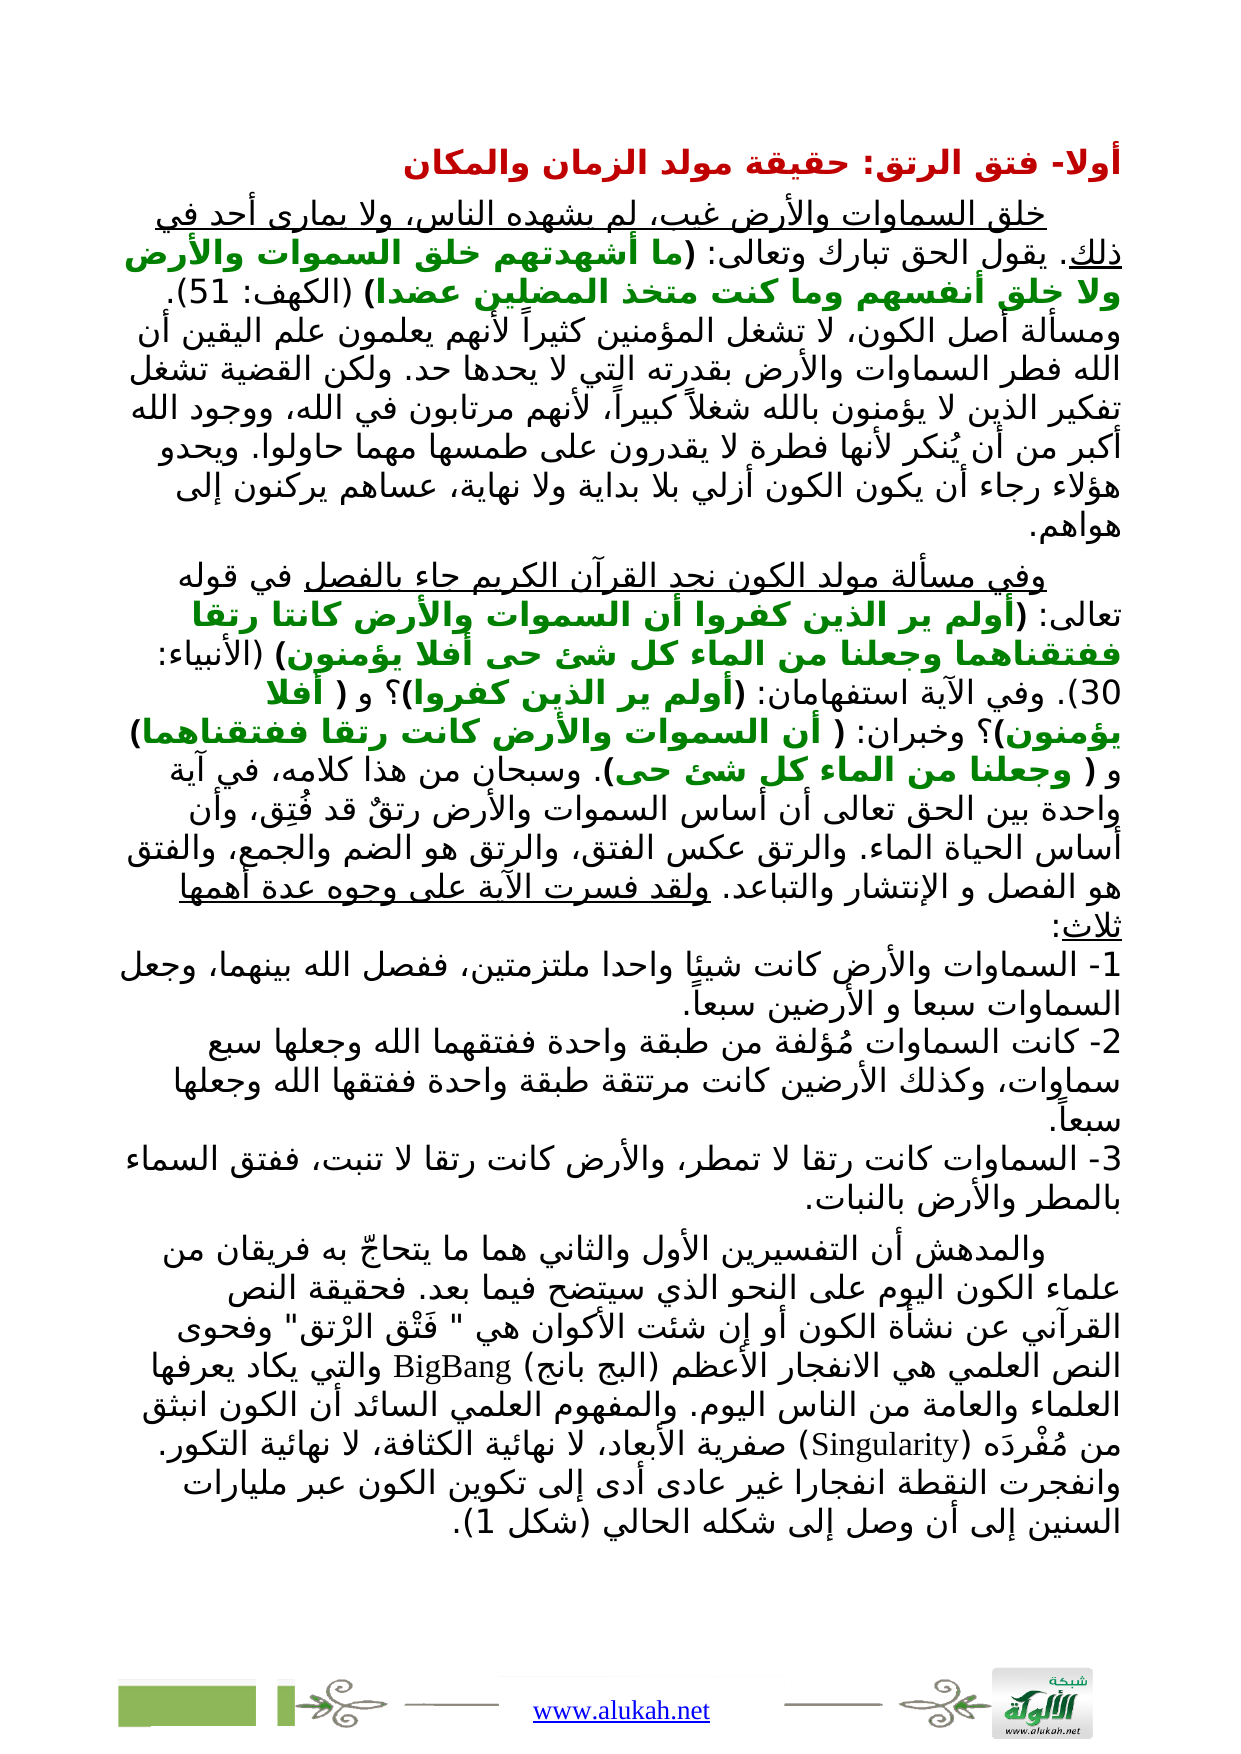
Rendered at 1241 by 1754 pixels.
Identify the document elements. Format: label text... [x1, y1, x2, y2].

text 1- السماوات والأرض كانت شيئا واحدا ملتزمتين، ففصل الله بينهما، وجعل السماوات سبعا و الأرضين سبعاً. [118, 945, 1123, 1023]
text والمدهش أن التفسيرين الأول والثاني هما ما يتحاجّ به فريقان من علماء الكون اليوم على النحو الذي سيتضح فيما بعد. فحقيقة النص القرآني عن نشأة الكون أو إن شئت الأكوان هي " فَتْق الرْتق" وفحوى النص العلمي هي الانفجار الأعظم (البج بانج) BigBang والتي يكاد يعرفها العلماء والعامة من الناس اليوم. والمفهوم العلمي السائد أن الكون انبثق من مُفْردَه (Singularity) صفرية الأبعاد، لا نهائية الكثافة، لا نهائية التكور. وانفجرت النقطة انفجارا غير عادى أدى إلى تكوين الكون عبر مليارات السنين إلى أن وصل إلى شكله الحالي (شكل 1). [118, 1230, 1122, 1541]
text خلق السماوات والأرض غيب، لم يشهده الناس، ولا يمارى أحد في ذلك. يقول الحق تبارك وتعالى: ﴿ما أشهدتهم خلق السموات والأرض ولا خلق أنفسهم وما كنت متخذ المضلين عضدا﴾ (الكهف: 51). ومسألة أصل الكون، لا تشغل المؤمنين كثيراً لأنهم يعلمون علم اليقين أن الله فطر السماوات والأرض بقدرته التي لا يحدها حد. ولكن القضية تشغل تفكير الذين لا يؤمنون بالله شغلاًََ كبيراً، لأنهم مرتابون في الله، ووجود الله أكبر من أن يُنكر لأنها فطرة لا يقدرون على طمسها مهما حاولوا. ويحدو هؤلاء رجاء أن يكون الكون أزلي بلا بداية ولا نهاية، عساهم يركنون إلى هواهم. [118, 194, 1122, 544]
text 2- كانت السماوات مُؤلفة من طبقة واحدة ففتقهما الله وجعلها سبع سماوات، وكذلك الأرضين كانت مرتتقة طبقة واحدة ففتقها الله وجعلها سبعاً. [118, 1023, 1123, 1139]
picture [118, 1664, 1123, 1754]
text 3- السماوات كانت رتقا لا تمطر، والأرض كانت رتقا لا تنبت، ففتق السماء بالمطر والأرض بالنبات. [118, 1139, 1123, 1217]
title أولا- فتق الرتق: حقيقة مولد الزمان والمكان [118, 143, 1122, 182]
text وفي مسألة مولد الكون نجد القرآن الكريم جاء بالفصل في قوله تعالى: ﴿أولم ير الذين كفروا أن السموات والأرض كانتا رتقا ففتقناهما وجعلنا من الماء كل شئ حى أفلا يؤمنون﴾ (الأنبياء: 30). وفي الآية استفهامان: ﴿أولم ير الذين كفروا﴾؟ و ﴿ أفلا يؤمنون﴾؟ وخبران: ﴿ أن السموات والأرض كانت رتقا ففتقناهما﴾ و ﴿ وجعلنا من الماء كل شئ حى﴾. وسبحان من هذا كلامه، في آية واحدة بين الحق تعالى أن أساس السموات والأرض رتقٌ قد فُتِق، وأن أساس الحياة الماء. والرتق عكس الفتق، والرتق هو الضم والجمع، والفتق هو الفصل و الإنتشار والتباعد. ولقد فسرت الآية على وجوه عدة أهمها ثلاث: [118, 557, 1122, 945]
